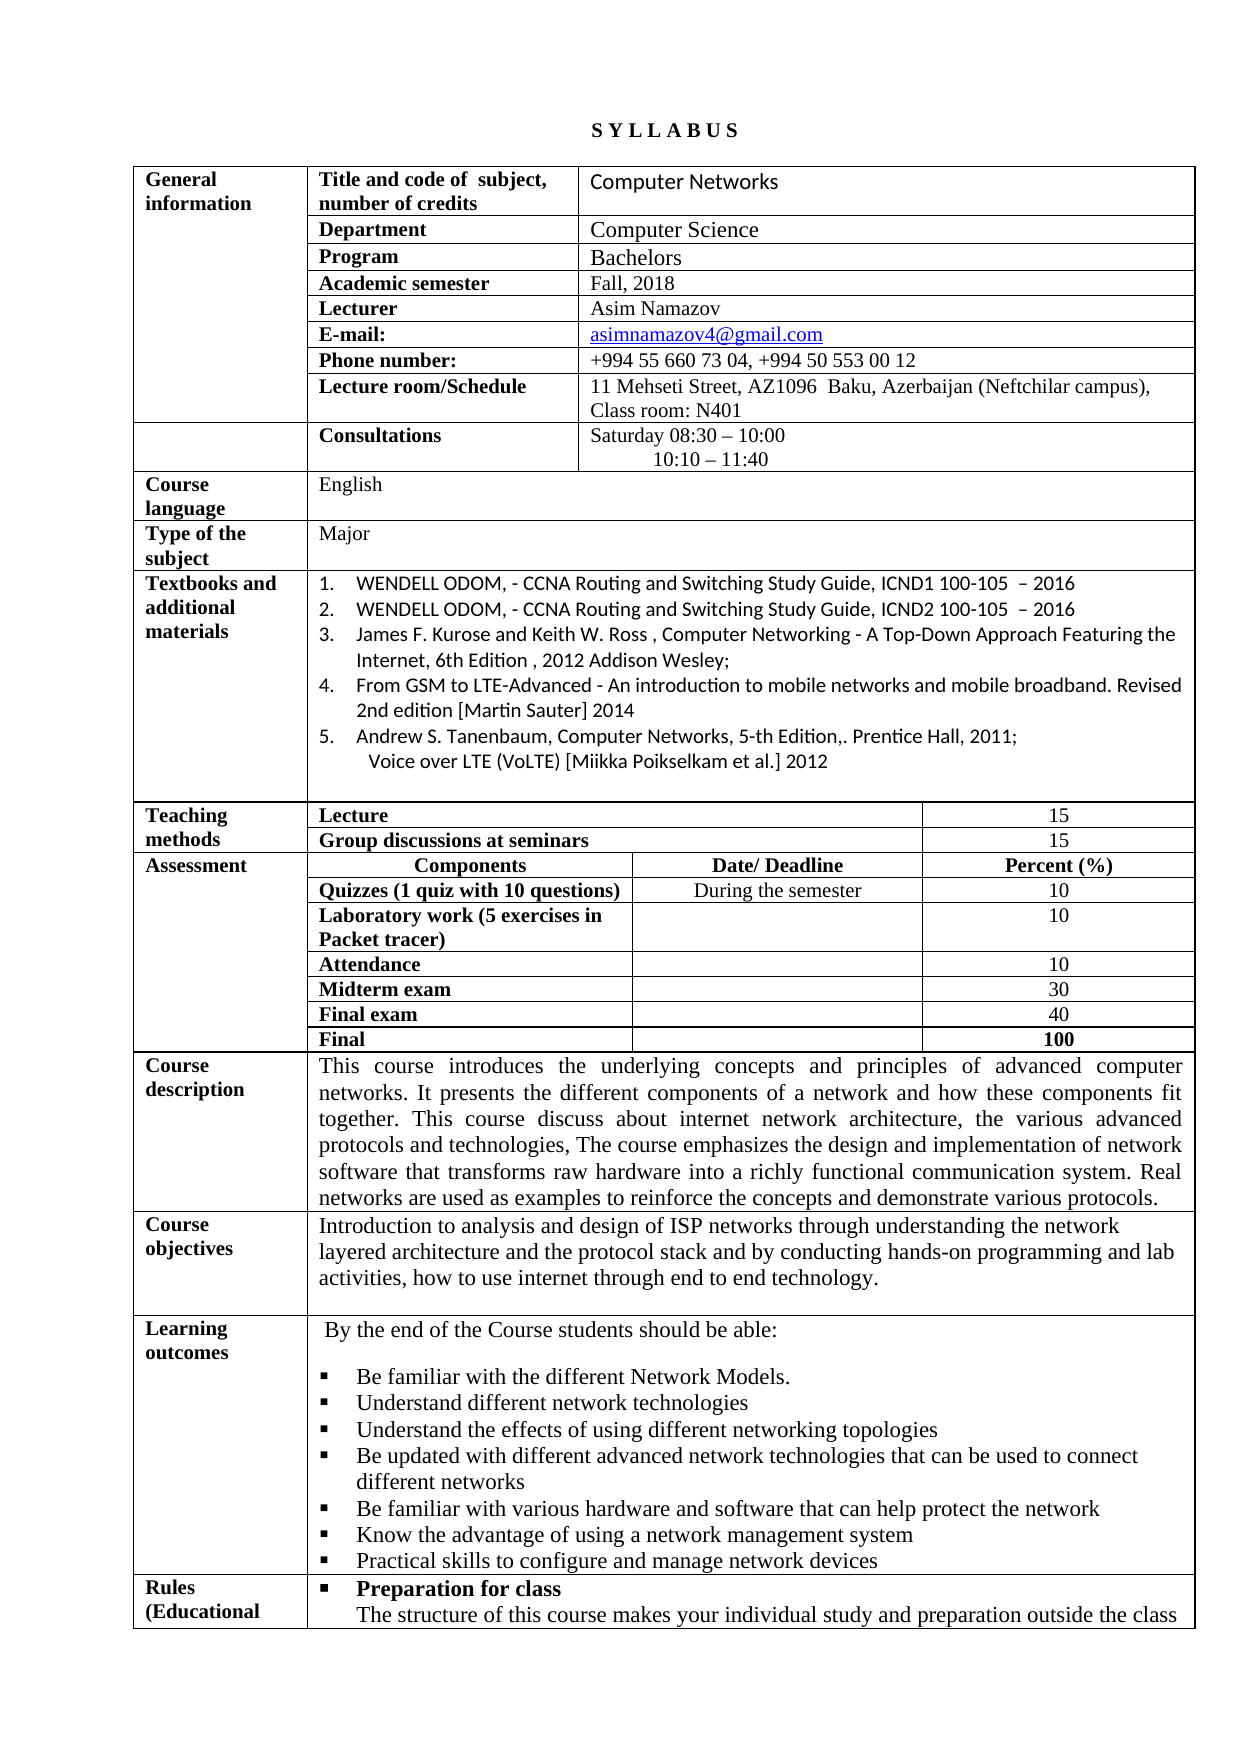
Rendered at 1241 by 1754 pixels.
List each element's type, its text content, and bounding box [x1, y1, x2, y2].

table_cell Lecture room/Schedule [308, 374, 578, 422]
table_cell Course objectives [134, 1212, 307, 1315]
table_cell Consultations [308, 423, 578, 471]
table_cell 11 Mehseti Street, AZ1096 Baku, Azerbaijan (Neftchilar campus), Class room: N401 [579, 374, 1194, 422]
table_cell Final exam [308, 1002, 632, 1026]
table_cell [633, 1028, 922, 1051]
table_cell [134, 423, 307, 471]
table_cell asimnamazov4@gmail.com [579, 322, 1194, 347]
table_cell General information [134, 167, 307, 422]
table_cell [633, 977, 922, 1001]
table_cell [134, 1575, 307, 1628]
table_cell Department [308, 216, 578, 243]
table_cell 15 [923, 828, 1194, 852]
table_cell Lecture [308, 803, 922, 827]
table_cell Program [308, 244, 578, 270]
table_cell 30 [923, 977, 1194, 1001]
table_cell Fall, 2018 [579, 271, 1194, 295]
table_cell Computer Networks [579, 167, 1194, 215]
table_cell Learning outcomes [134, 1316, 307, 1574]
table_cell Percent (%) [923, 853, 1194, 877]
table_cell Teaching methods [134, 803, 307, 852]
table_cell [633, 1002, 922, 1026]
table_cell E-mail: [308, 322, 578, 347]
table_cell Asim Namazov [579, 296, 1194, 321]
table_cell This course introduces the underlying concepts and principles of advanced computer networks. It presents the different components of a network and how these components fit together. This course discuss about internet network architecture, the various advanced protocols and technologies, The course emphasizes the design and implementation of network software that transforms raw hardware into a richly functional communication system. Real networks are used as examples to reinforce the concepts and demonstrate various protocols. [308, 1053, 1194, 1211]
table_cell Lecturer [308, 296, 578, 321]
table_cell Textbooks and additional materials [134, 571, 307, 801]
table_cell [633, 903, 922, 951]
table_cell Attendance [308, 952, 632, 976]
table_cell Quizzes (1 quiz with 10 questions) [308, 878, 632, 902]
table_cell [308, 1575, 1194, 1628]
table_cell Laboratory work (5 exercises in Packet tracer) [308, 903, 632, 951]
table_cell Title and code of subject, number of credits [308, 167, 578, 215]
table_cell Course description [134, 1053, 307, 1211]
table_cell Group discussions at seminars [308, 828, 922, 852]
table_cell Introduction to analysis and design of ISP networks through understanding the network layered architecture and the protocol stack and by conducting hands-on programming and lab activities, how to use internet through end to end technology. [308, 1212, 1194, 1315]
table_cell 15 [923, 803, 1194, 827]
table_cell 40 [923, 1002, 1194, 1026]
table_cell 100 [923, 1028, 1194, 1051]
table_cell Midterm exam [308, 977, 632, 1001]
table_cell Major [308, 521, 1194, 569]
table_cell [633, 952, 922, 976]
table_header S Y L L A B U S [134, 118, 1195, 166]
table_cell Date/ Deadline [633, 853, 922, 877]
table_cell By the end of the Course students should be able: Be familiar with the different Network Models. Understand different network technologies Understand the effects of using different networking topologies Be updated with different advanced network technologies that can be used to connect different networks Be familiar with various hardware and software that can help protect the network Know the advantage of using a network management system Practical skills to configure and manage network devices [308, 1316, 1194, 1574]
table_cell 10 [923, 903, 1194, 951]
table_cell Assessment [134, 853, 307, 1051]
table_cell Saturday 08:30 – 10:00 10:10 – 11:40 [579, 423, 1194, 471]
table_cell Phone number: [308, 348, 578, 373]
table_cell Computer Science [579, 216, 1194, 243]
table_cell During the semester [633, 878, 922, 902]
table_cell +994 55 660 73 04, +994 50 553 00 12 [579, 348, 1194, 373]
table_cell Type of the subject [134, 521, 307, 569]
table_cell English [308, 472, 1194, 520]
table_cell Course language [134, 472, 307, 520]
table_cell 10 [923, 952, 1194, 976]
table_cell Bachelors [579, 244, 1194, 270]
table_cell 10 [923, 878, 1194, 902]
table_cell WENDELL ODOM, - CCNA Routing and Switching Study Guide, ICND1 100-105 – 2016 WENDELL ODOM, - CCNA Routing and Switching Study Guide, ICND2 100-105 – 2016 James F. Kurose and Keith W. Ross , Computer Networking - A Top-Down Approach Featuring the Internet, 6th Edition , 2012 Addison Wesley; From GSM to LTE-Advanced - An introduction to mobile networks and mobile broadband. Revised 2nd edition [Martin Sauter] 2014 Andrew S. Tanenbaum, Computer Networks, 5-th Edition,. Prentice Hall, 2011; Voice over LTE (VoLTE) [Miikka Poikselkam et al.] 2012 [308, 571, 1194, 801]
table_cell Academic semester [308, 271, 578, 295]
table_cell Components [308, 853, 632, 877]
table_cell Final [308, 1028, 632, 1051]
